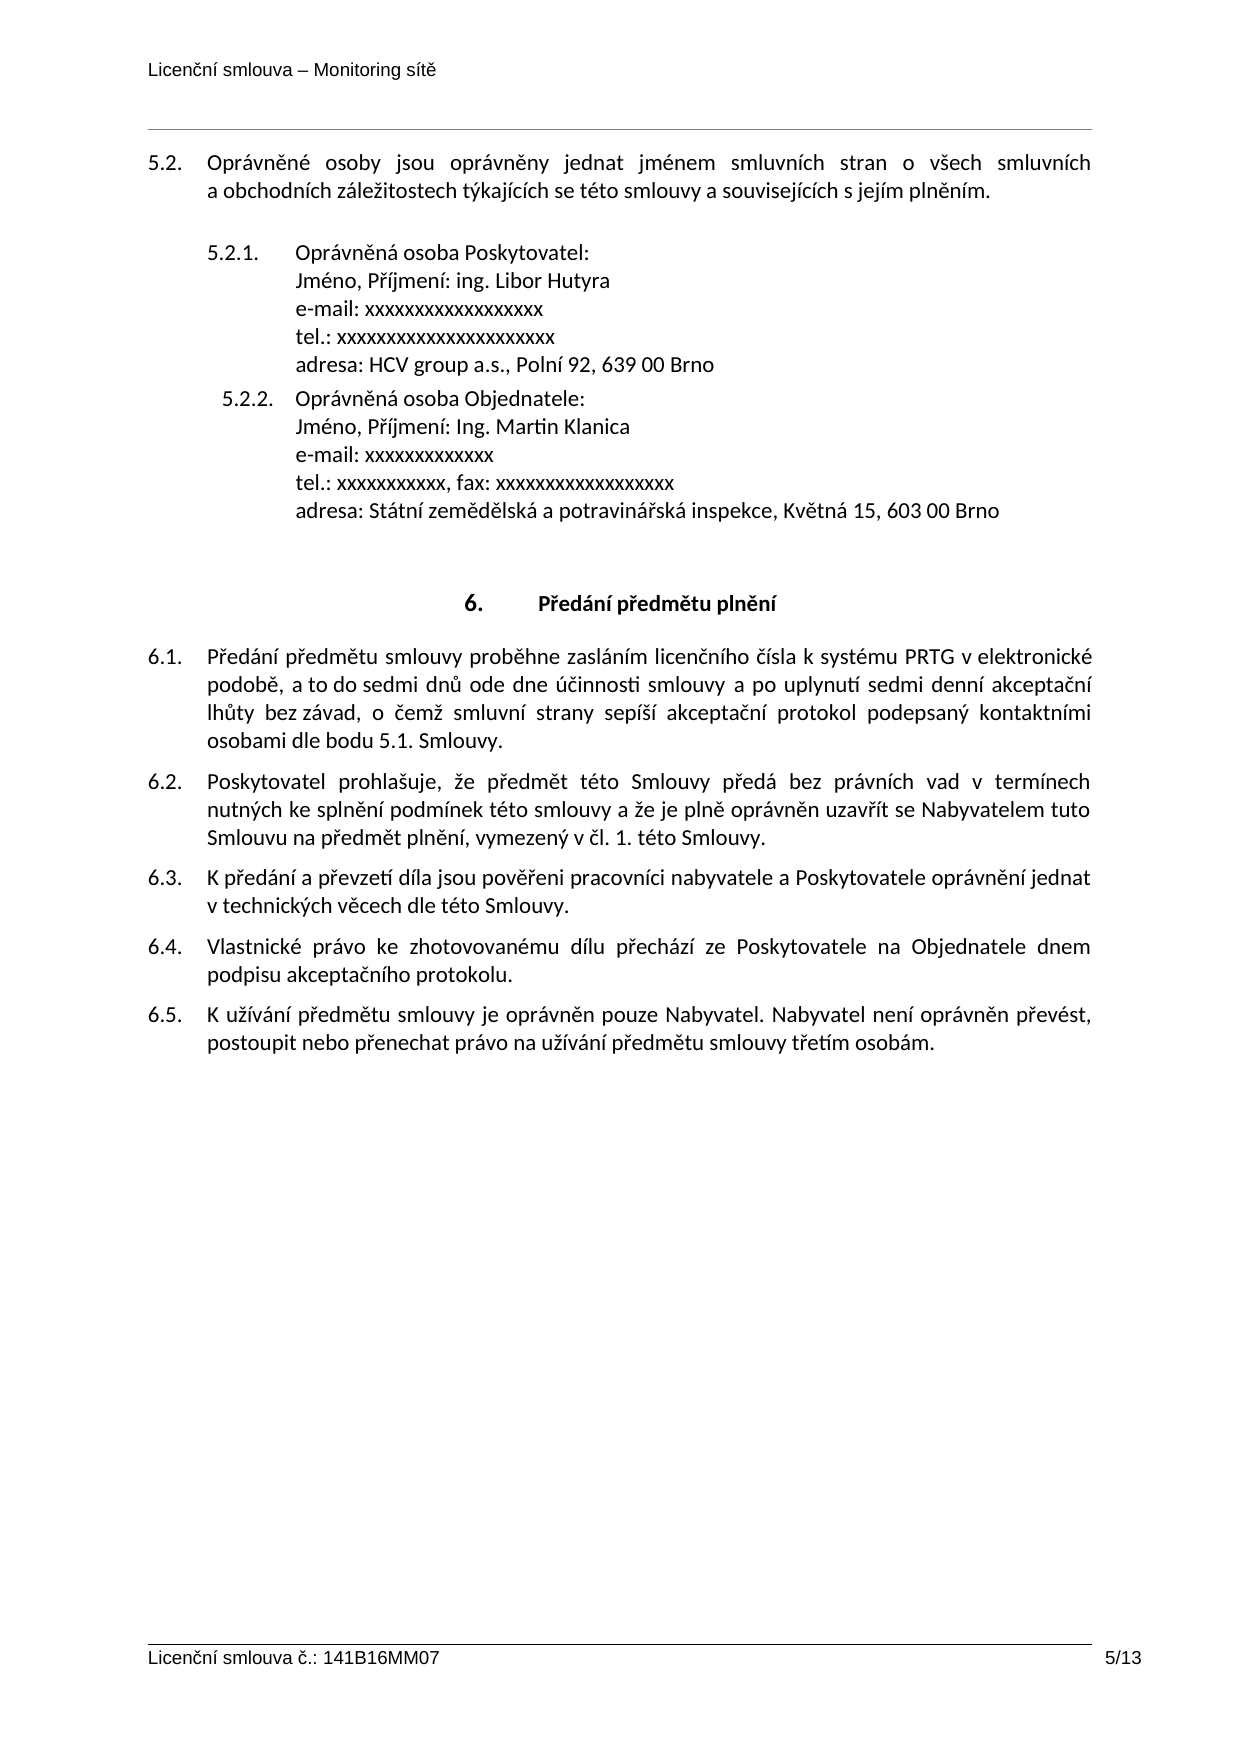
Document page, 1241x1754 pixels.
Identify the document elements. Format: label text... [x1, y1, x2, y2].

list Oprávněné osoby jsou oprávněny jednat jménem smluvních stran o všech smluvních a obchodních záležitostech týkajících se této smlouvy a souvisejících s jejím plněním. [148, 148, 1092, 204]
text tel.: xxxxxxxxxxx, fax: xxxxxxxxxxxxxxxxxx [295, 468, 1092, 496]
text adresa: Státní zemědělská a potravinářská inspekce, Květná 15, 603 00 Brno [295, 496, 1092, 524]
list Vlastnické právo ke zhotovovanému dílu přechází ze Poskytovatele na Objednatele dnem podpisu akceptačního protokolu. [148, 932, 1092, 988]
list Předání předmětu smlouvy proběhne zasláním licenčního čísla k systému PRTG v elektronické podobě, a to do sedmi dnů ode dne účinnosti smlouvy a po uplynutí sedmi denní akceptační lhůty bez závad, o čemž smluvní strany sepíší akceptační protokol podepsaný kontaktními osobami dle bodu 5.1. Smlouvy. [148, 642, 1092, 754]
list K užívání předmětu smlouvy je oprávněn pouze Nabyvatel. Nabyvatel není oprávněn převést, postoupit nebo přenechat právo na užívání předmětu smlouvy třetím osobám. [148, 1001, 1092, 1057]
text adresa: HCV group a.s., Polní 92, 639 00 Brno [295, 350, 1092, 378]
text tel.: xxxxxxxxxxxxxxxxxxxxxx [295, 322, 1092, 350]
text Jméno, Příjmení: Ing. Martin Klanica [295, 412, 1092, 440]
list Předání předmětu plnění [148, 587, 1092, 617]
list K předání a převzetí díla jsou pověřeni pracovníci nabyvatele a Poskytovatele oprávnění jednat v technických věcech dle této Smlouvy. [148, 863, 1092, 919]
list Oprávněná osoba Objednatele: [222, 384, 1092, 412]
text Jméno, Příjmení: ing. Libor Hutyra [295, 266, 1092, 294]
text e-mail: xxxxxxxxxxxxx [295, 440, 1092, 468]
list Oprávněná osoba Poskytovatel: [207, 238, 1092, 266]
text e-mail: xxxxxxxxxxxxxxxxxx [295, 294, 1092, 322]
list Poskytovatel prohlašuje, že předmět této Smlouvy předá bez právních vad v termínech nutných ke splnění podmínek této smlouvy a že je plně oprávněn uzavřít se Nabyvatelem tuto Smlouvu na předmět plnění, vymezený v čl. 1. této Smlouvy. [148, 767, 1092, 851]
